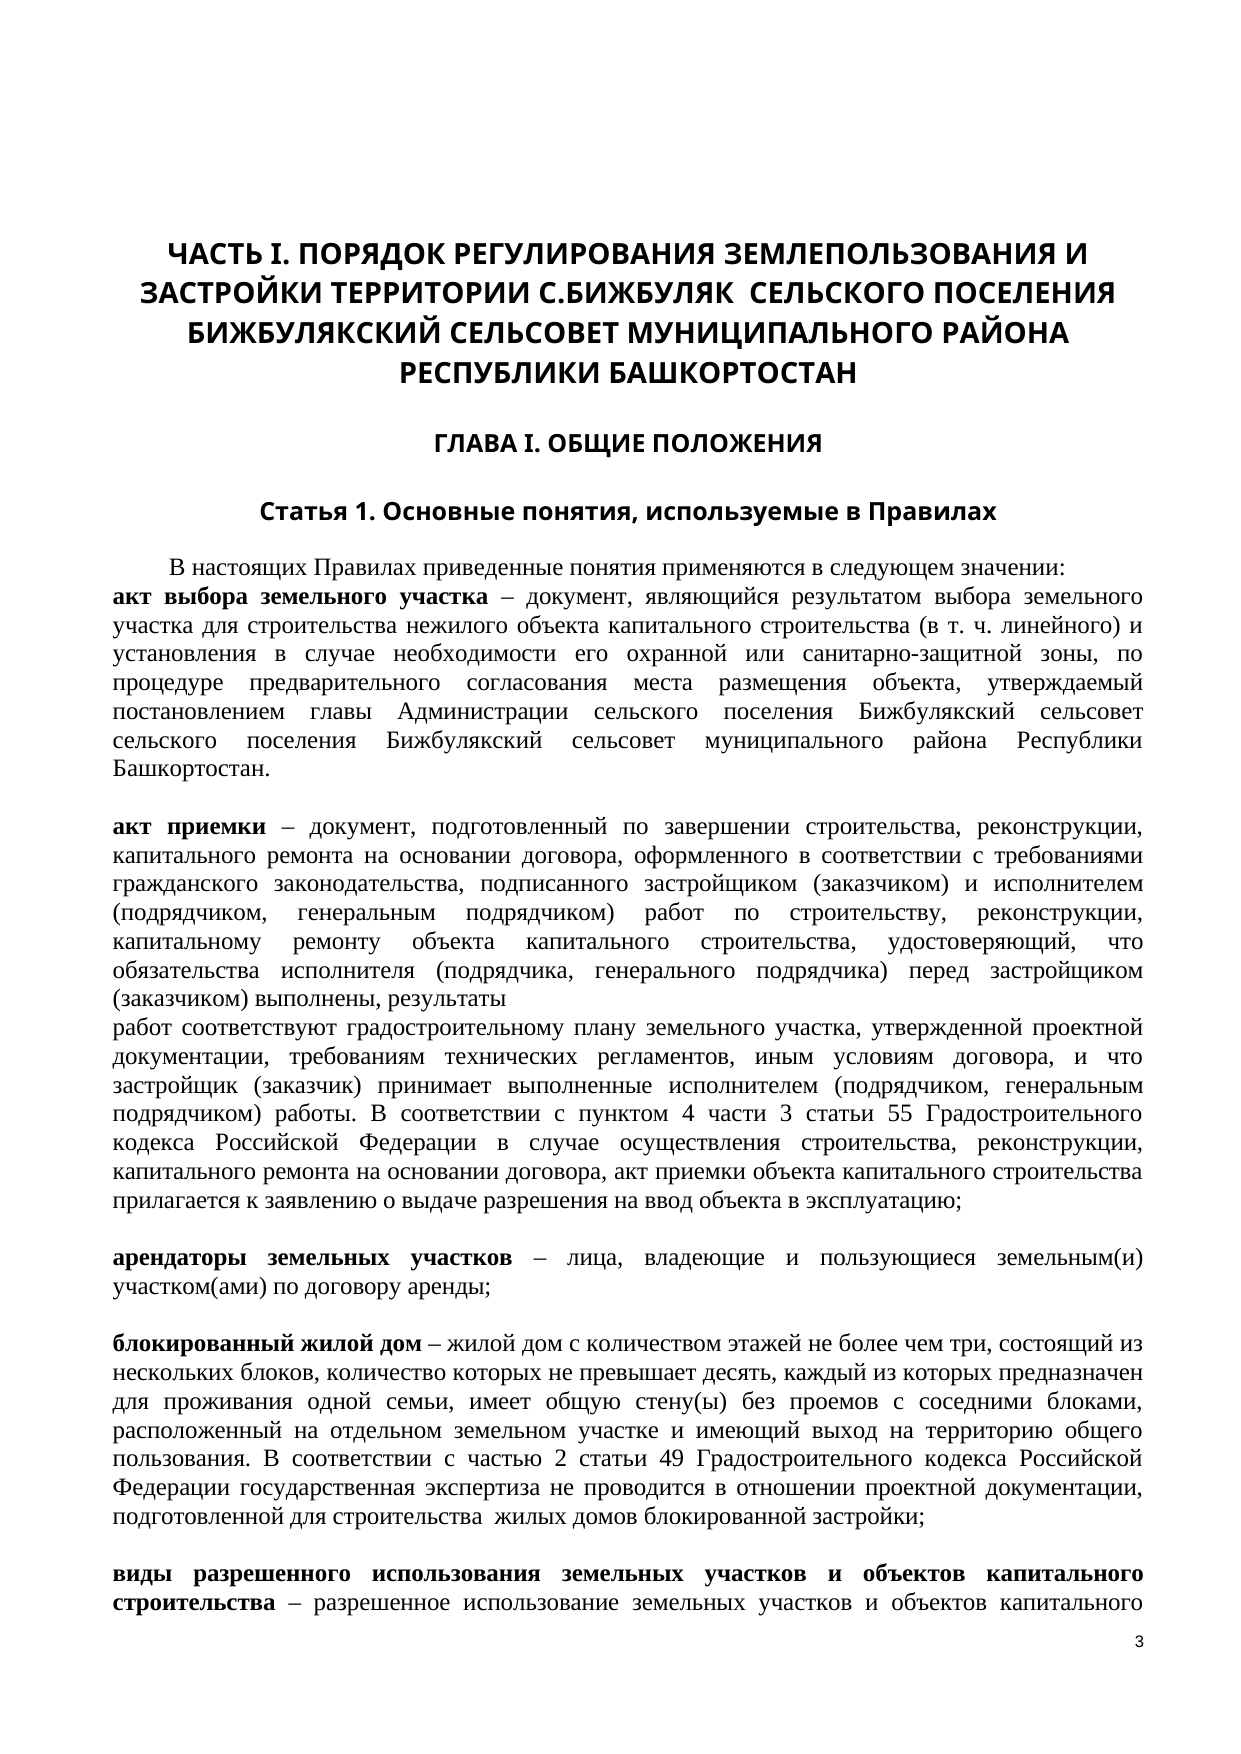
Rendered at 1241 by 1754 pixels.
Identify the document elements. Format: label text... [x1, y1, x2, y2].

text арендаторы земельных участков – лица, владеющие и пользующиеся земельным(и) участком(ами) по договору аренды; [112, 1242, 1144, 1300]
subtitle ЧАСТЬ I. ПОРЯДОК РЕГУЛИРОВАНИЯ ЗЕМЛЕПОЛЬЗОВАНИЯ И ЗАСТРОЙКИ ТЕРРИТОРИИ С.БИЖБУЛЯК СЕЛЬСКОГО ПОСЕЛЕНИЯ БИЖБУЛЯКСКИЙ СЕЛЬСОВЕТ МУНИЦИПАЛЬНОГО РАЙОНА РЕСПУБЛИКИ БАШКОРТОСТАН [112, 233, 1144, 392]
text В настоящих Правилах приведенные понятия применяются в следующем значении: [112, 552, 1144, 581]
text работ соответствуют градостроительному плану земельного участка, утвержденной проектной документации, требованиям технических регламентов, иным условиям договора, и что застройщик (заказчик) принимает выполненные исполнителем (подрядчиком, генеральным подрядчиком) работы. В соответствии с пунктом 4 части 3 статьи 55 Градостроительного кодекса Российской Федерации в случае осуществления строительства, реконструкции, капитального ремонта на основании договора, акт приемки объекта капитального строительства прилагается к заявлению о выдаче разрешения на ввод объекта в эксплуатацию; [112, 1012, 1144, 1213]
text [112, 1558, 1144, 1616]
subtitle ГЛАВА I. ОБЩИЕ ПОЛОЖЕНИЯ [112, 426, 1144, 460]
text блокированный жилой дом – жилой дом с количеством этажей не более чем три, состоящий из нескольких блоков, количество которых не превышает десять, каждый из которых предназначен для проживания одной семьи, имеет общую стену(ы) без проемов с соседними блоками, расположенный на отдельном земельном участке и имеющий выход на территорию общего пользования. В соответствии с частью 2 статьи 49 Градостроительного кодекса Российской Федерации государственная экспертиза не проводится в отношении проектной документации, подготовленной для строительства жилых домов блокированной застройки; [112, 1328, 1144, 1530]
text акт приемки – документ, подготовленный по завершении строительства, реконструкции, капитального ремонта на основании договора, оформленного в соответствии с требованиями гражданского законодательства, подписанного застройщиком (заказчиком) и исполнителем (подрядчиком, генеральным подрядчиком) работ по строительству, реконструкции, капитальному ремонту объекта капитального строительства, удостоверяющий, что обязательства исполнителя (подрядчика, генерального подрядчика) перед застройщиком (заказчиком) выполнены, результаты [112, 811, 1144, 1012]
text акт выбора земельного участка – документ, являющийся результатом выбора земельного участка для строительства нежилого объекта капитального строительства (в т. ч. линейного) и установления в случае необходимости его охранной или санитарно-защитной зоны, по процедуре предварительного согласования места размещения объекта, утверждаемый постановлением главы Администрации сельского поселения Бижбулякский сельсовет сельского поселения Бижбулякский сельсовет муниципального района Республики Башкортостан. [112, 581, 1144, 782]
subtitle Статья 1. Основные понятия, используемые в Правилах [112, 494, 1144, 528]
